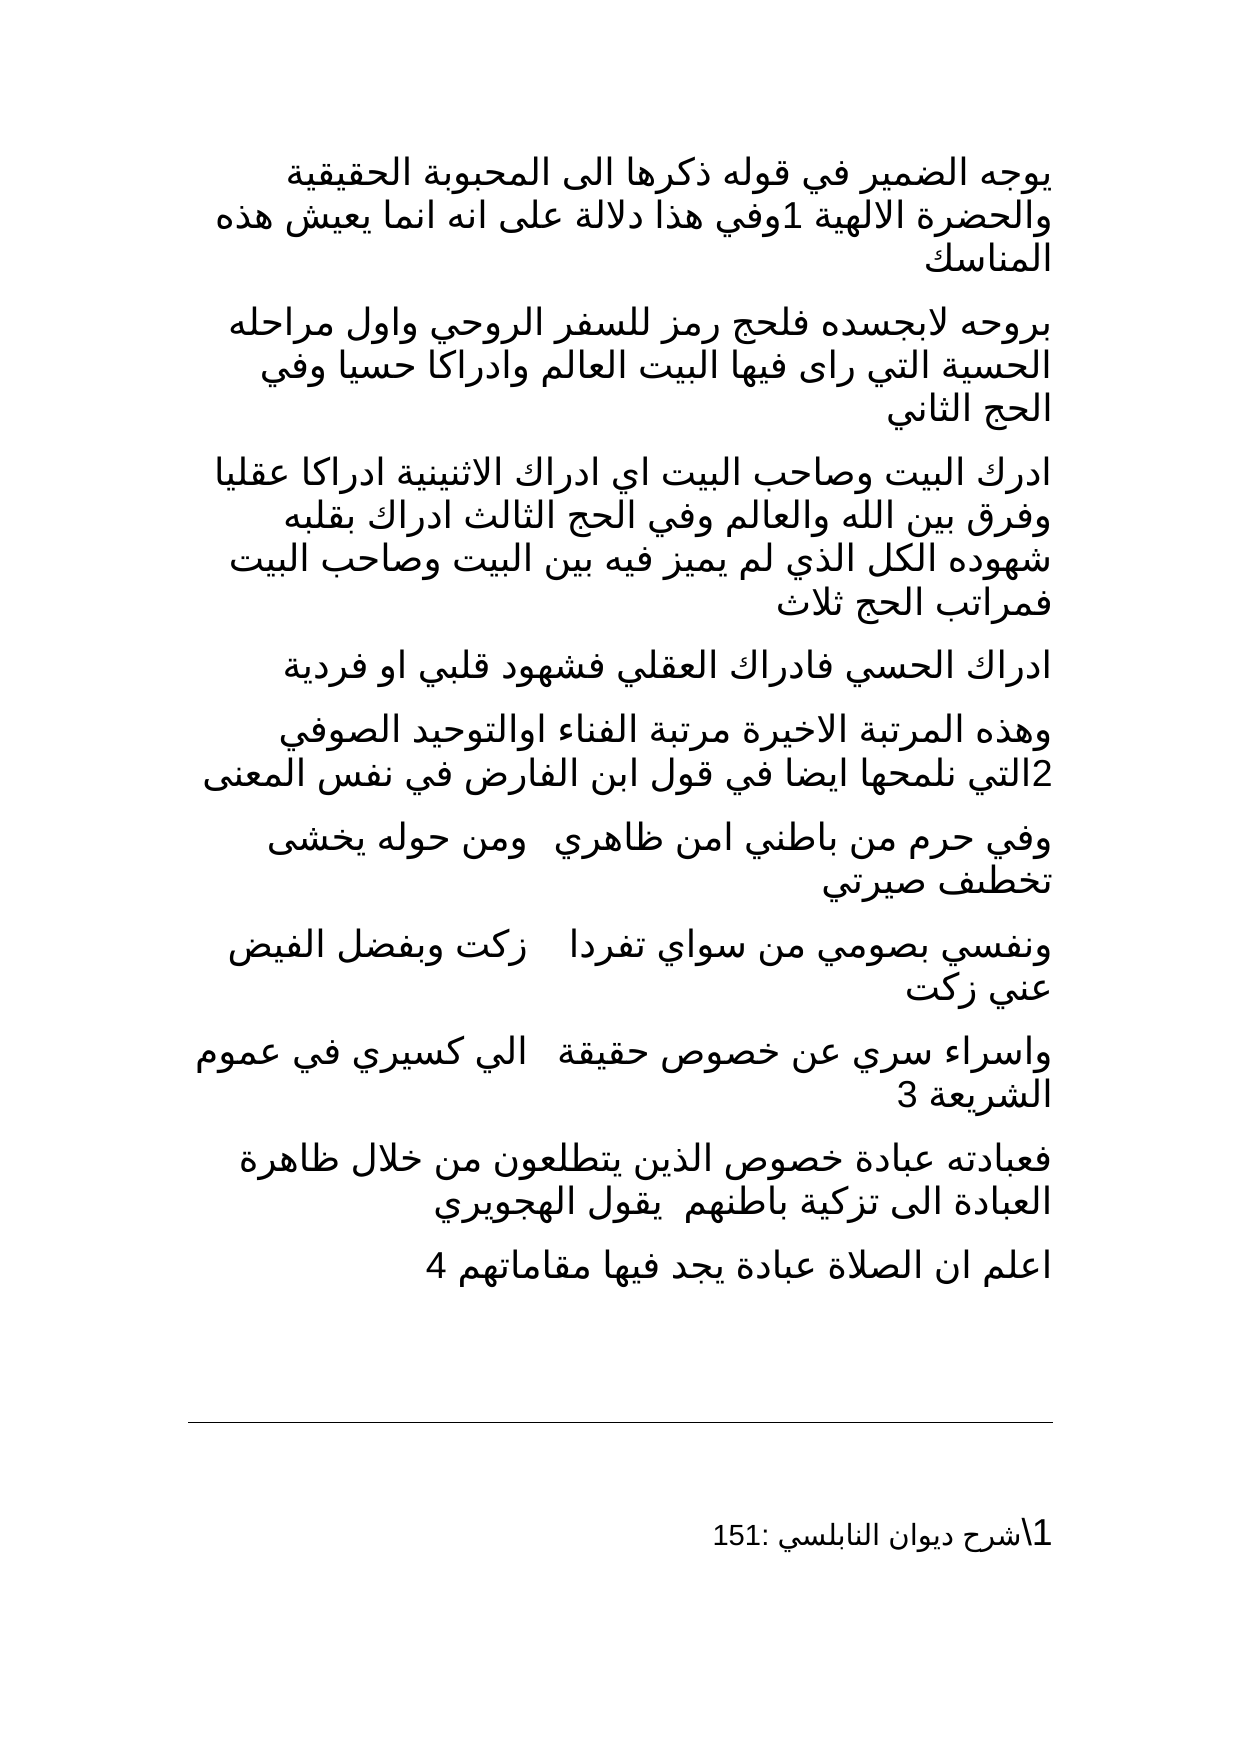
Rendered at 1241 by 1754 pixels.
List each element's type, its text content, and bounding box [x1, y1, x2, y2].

text ادراك الحسي فادراك العقلي فشهود قلبي او فردية [187, 644, 1053, 687]
text ونفسي بصومي من سواي تفردا زكت وبفضل الفيض عني زكت [187, 922, 1053, 1008]
text وفي حرم من باطني امن ظاهري ومن حوله يخشى تخطىف صيرتي [187, 815, 1053, 901]
text ادرك البيت وصاحب البيت اي ادراك الاثنينية ادراكا عقليا وفرق بين الله والعالم وفي الحج الثالث ادراك بقلبه شهوده الكل الذي لم يميز فيه بين البيت وصاحب البيت فمراتب الحج ثلاث [187, 450, 1053, 623]
text يوجه الضمير في قوله ذكرها الى المحبوبة الحقيقية والحضرة الالهية 1وفي هذا دلالة على انه انما يعيش هذه المناسك [187, 150, 1053, 279]
text اعلم ان الصلاة عبادة يجد فيها مقاماتهم 4 [187, 1243, 1053, 1286]
text واسراء سري عن خصوص حقيقة الي كسيري في عموم الشريعة 3 [187, 1029, 1053, 1115]
text 1\شرح ديوان النابلسي :151 [187, 1510, 1053, 1553]
text فعبادته عبادة خصوص الذين يتطلعون من خلال ظاهرة العبادة الى تزكية باطنهم يقول الهجويري [187, 1136, 1053, 1222]
text بروحه لابجسده فلحج رمز للسفر الروحي واول مراحله الحسية التي راى فيها البيت العالم وادراكا حسيا وفي الحج الثاني [187, 300, 1053, 429]
text وهذه المرتبة الاخيرة مرتبة الفناء اوالتوحيد الصوفي 2التي نلمحها ايضا في قول ابن الفارض في نفس المعنى [187, 708, 1053, 794]
